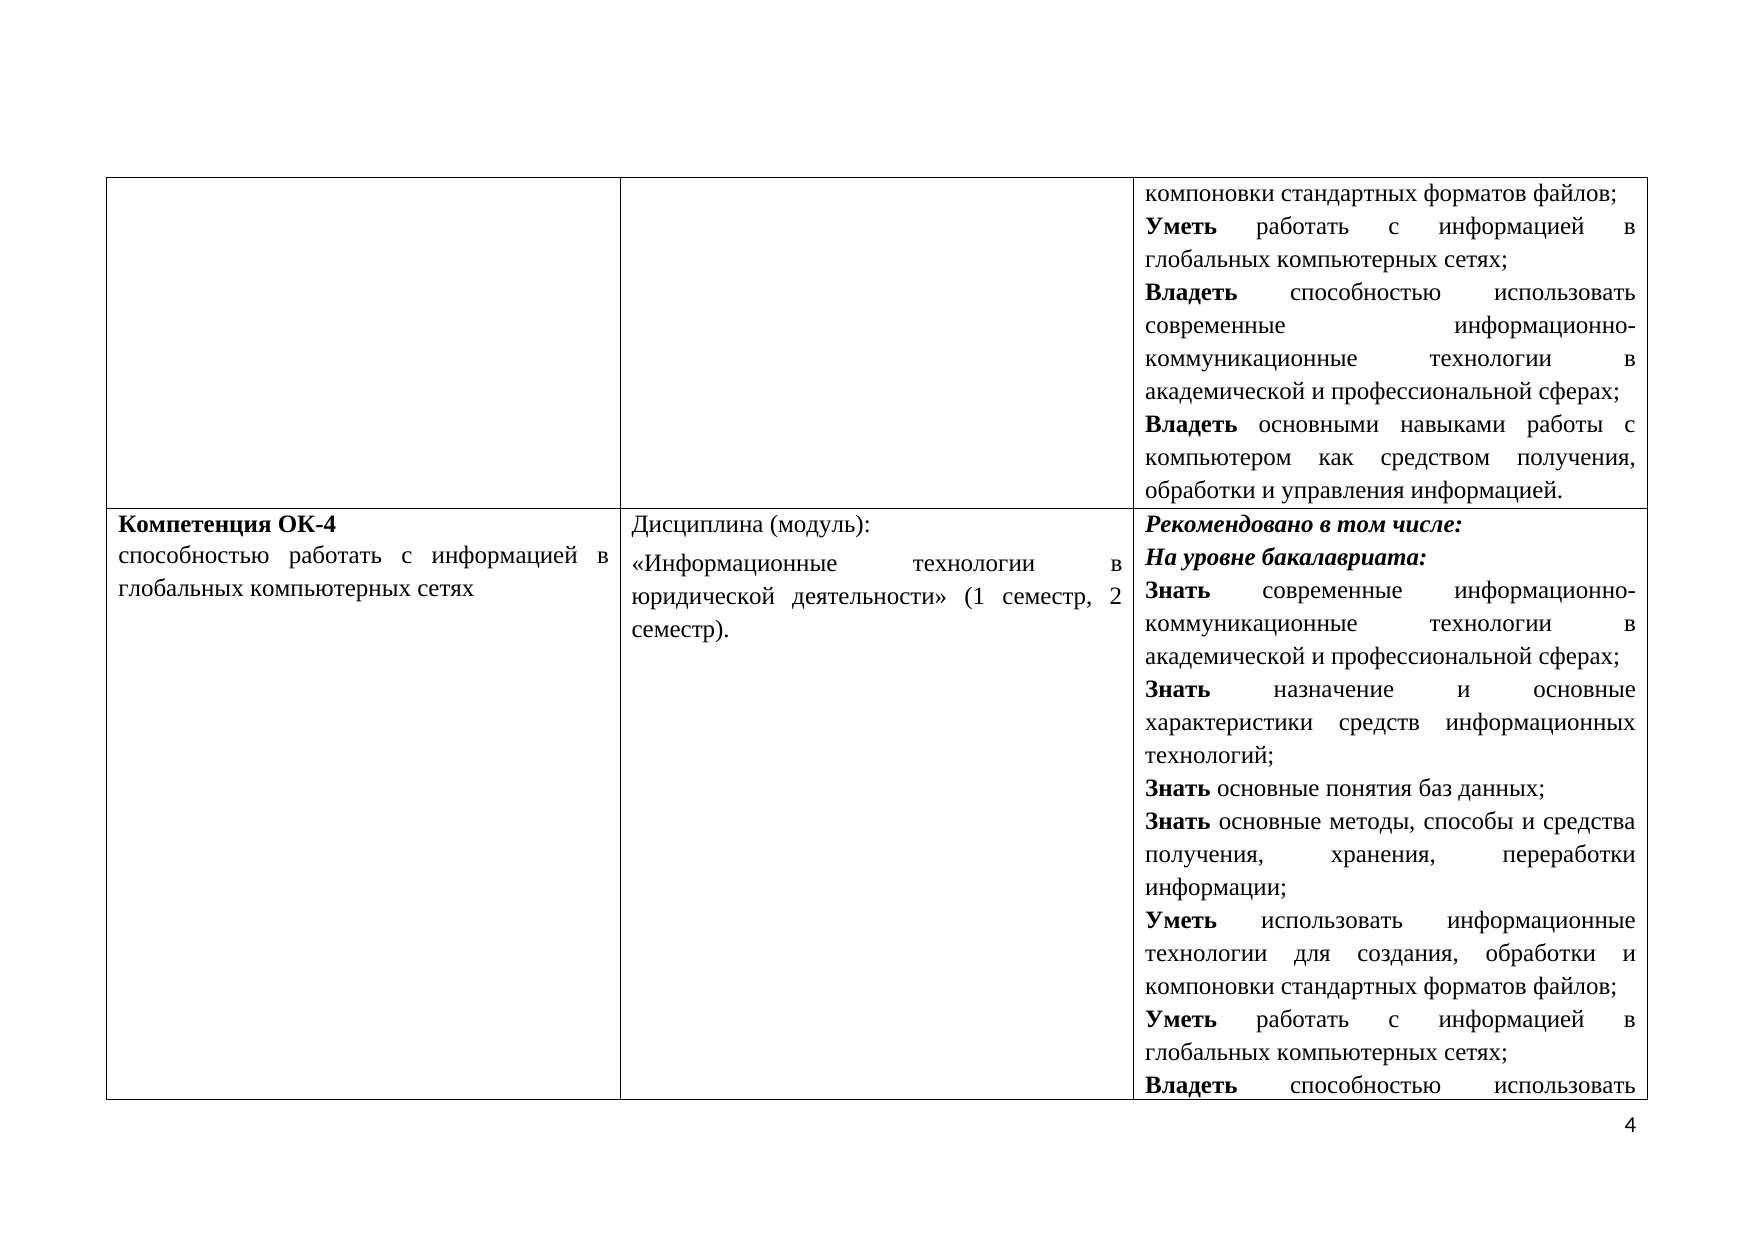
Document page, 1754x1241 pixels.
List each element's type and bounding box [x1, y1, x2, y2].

table_cell [621, 178, 1133, 508]
table_cell [107, 509, 620, 1099]
table_cell [621, 509, 1133, 1099]
table_cell [1134, 178, 1647, 508]
table_cell [107, 178, 620, 508]
table_cell [1134, 509, 1647, 1099]
